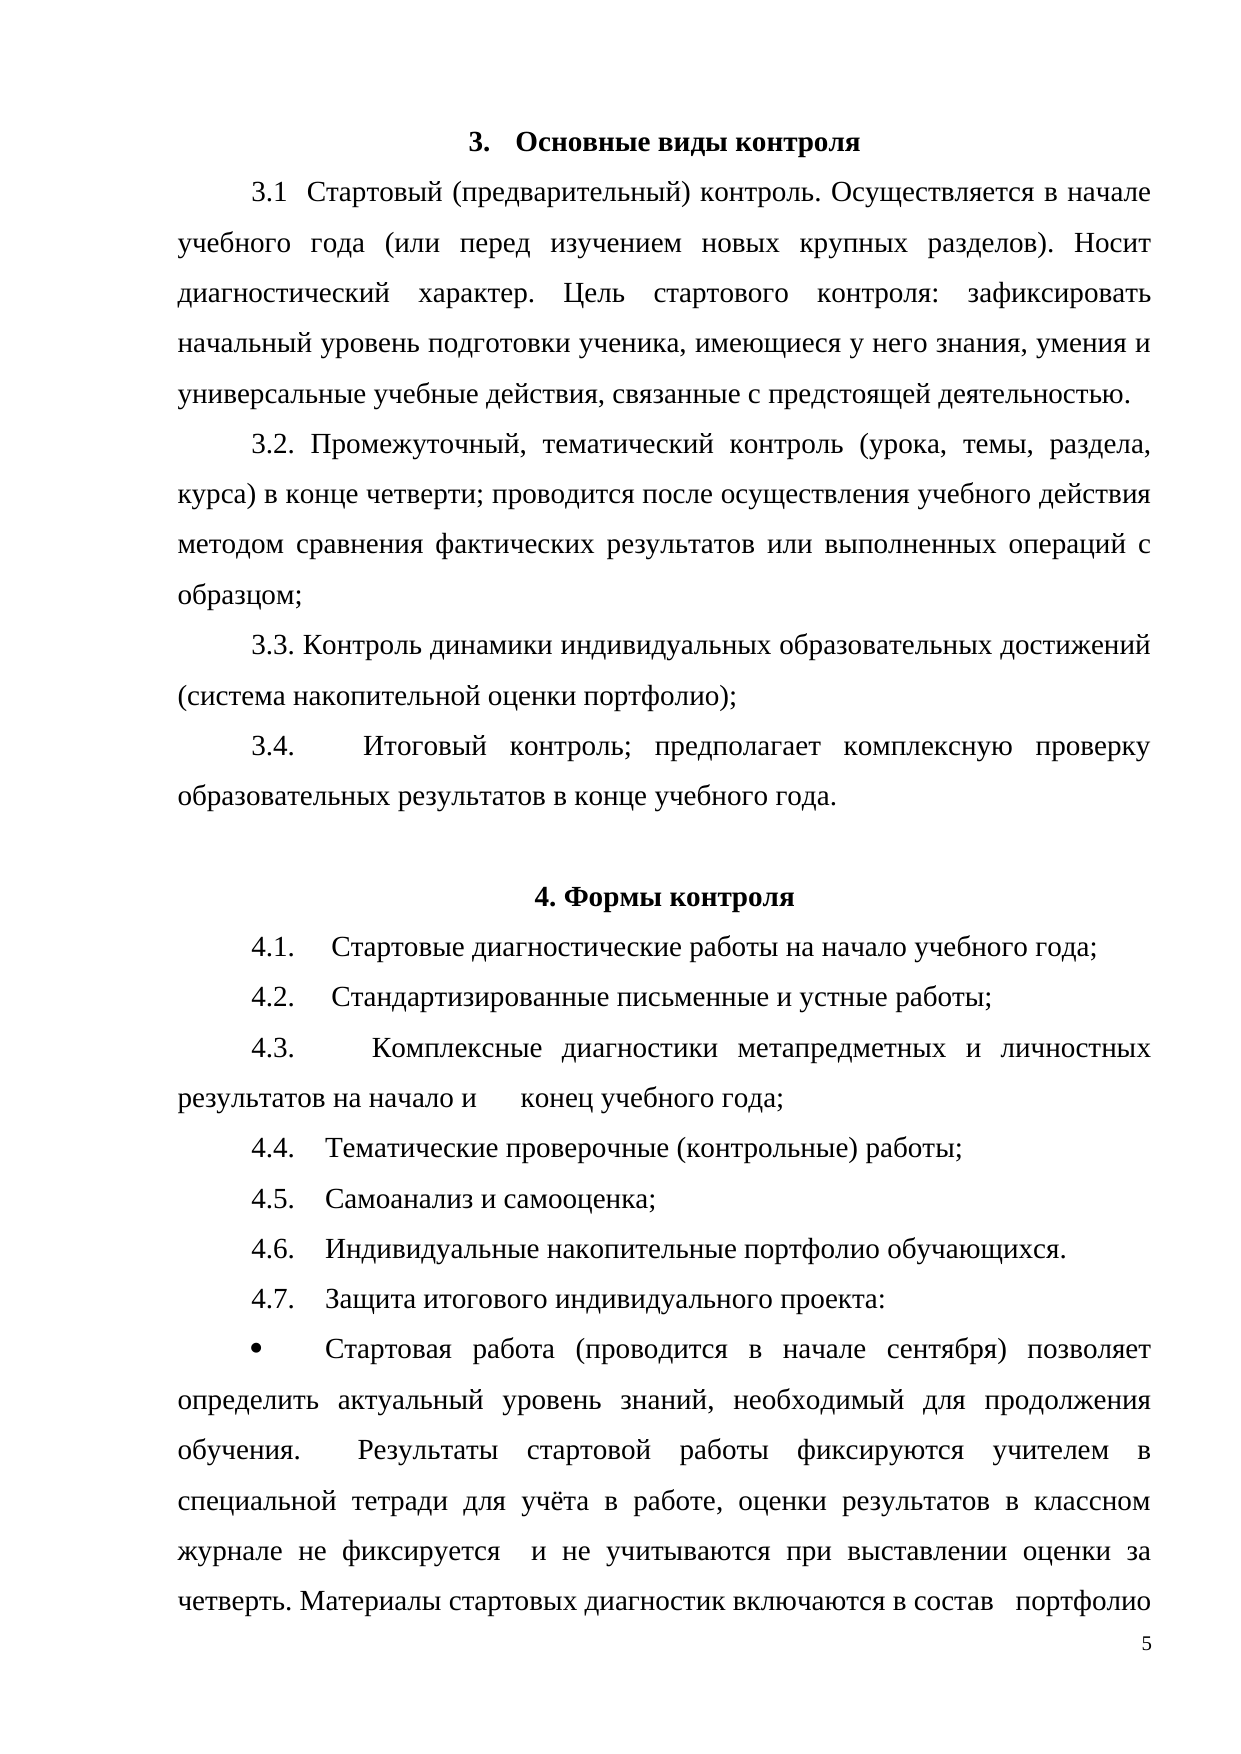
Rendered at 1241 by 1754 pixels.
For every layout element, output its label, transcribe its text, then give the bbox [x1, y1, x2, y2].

text 4.2. Стандартизированные письменные и устные работы; [177, 979, 1152, 1013]
list Самоанализ и самооценка; [177, 1181, 1152, 1214]
text 4. Формы контроля [177, 879, 1152, 912]
text 4.3. Комплексные диагностики метапредметных и личностных результатов на начало и конец учебного года; [177, 1030, 1152, 1114]
list Индивидуальные накопительные портфолио обучающихся. [177, 1231, 1152, 1264]
text 3.2. Промежуточный, тематический контроль (урока, темы, раздела, курса) в конце четверти; проводится после осуществления учебного действия методом сравнения фактических результатов или выполненных операций с образцом; [177, 426, 1152, 611]
text 3.4. Итоговый контроль; предполагает комплексную проверку образовательных результатов в конце учебного года. [177, 728, 1152, 812]
list Тематические проверочные (контрольные) работы; [177, 1130, 1152, 1164]
text 3.1 Стартовый (предварительный) контроль. Осуществляется в начале учебного года (или перед изучением новых крупных разделов). Носит диагностический характер. Цель стартового контроля: зафиксировать начальный уровень подготовки ученика, имеющиеся у него знания, умения и универсальные учебные действия, связанные с предстоящей деятельностью. [177, 174, 1152, 409]
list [177, 1332, 1152, 1617]
list Защита итогового индивидуального проекта: [177, 1281, 1152, 1315]
text 4.1. Стартовые диагностические работы на начало учебного года; [177, 929, 1152, 963]
list Основные виды контроля [177, 124, 1152, 158]
text 3.3. Контроль динамики индивидуальных образовательных достижений (система накопительной оценки портфолио); [177, 627, 1152, 711]
